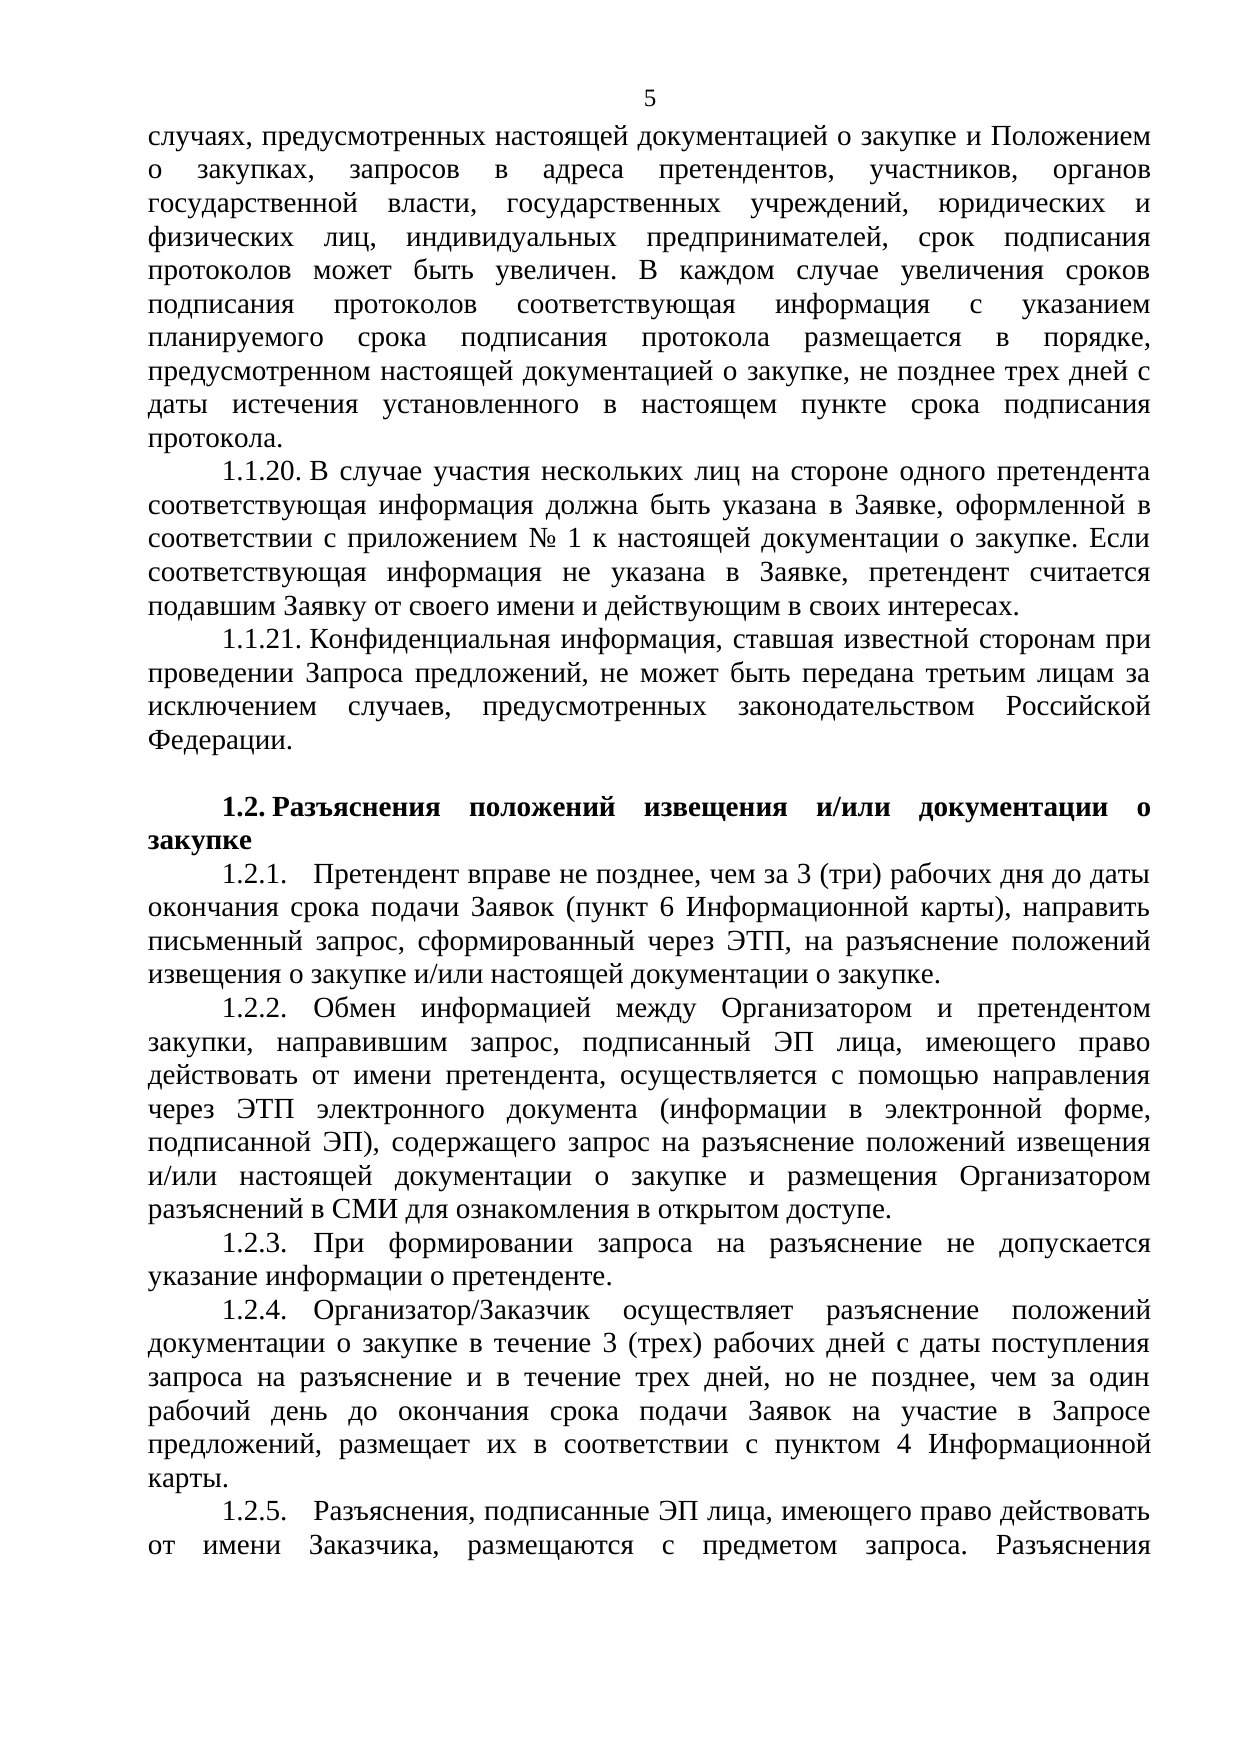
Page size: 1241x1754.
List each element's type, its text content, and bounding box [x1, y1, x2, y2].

list Обмен информацией между Организатором и претендентом закупки, направившим запрос, подписанный ЭП лица, имеющего право действовать от имени претендента, осуществляется с помощью направления через ЭТП электронного документа (информации в электронной форме, подписанной ЭП), содержащего запрос на разъяснение положений извещения и/или настоящей документации о закупке и размещения Организатором разъяснений в СМИ для ознакомления в открытом доступе. [148, 990, 1152, 1225]
list Организатор/Заказчик осуществляет разъяснение положений документации о закупке в течение 3 (трех) рабочих дней с даты поступления запроса на разъяснение и в течение трех дней, но не позднее, чем за один рабочий день до окончания срока подачи Заявок на участие в Запросе предложений, размещает их в соответствии с пунктом 4 Информационной карты. [148, 1292, 1152, 1493]
list При формировании запроса на разъяснение не допускается указание информации о претенденте. [148, 1225, 1152, 1292]
list В случае участия нескольких лиц на стороне одного претендента соответствующая информация должна быть указана в Заявке, оформленной в соответствии с приложением № 1 к настоящей документации о закупке. Если соответствующая информация не указана в Заявке, претендент считается подавшим Заявку от своего имени и действующим в своих интересах. [148, 453, 1152, 621]
list Разъяснения положений извещения и/или документации о закупке [148, 789, 1152, 856]
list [148, 1493, 1152, 1560]
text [148, 118, 1152, 453]
list Конфиденциальная информация, ставшая известной сторонам при проведении Запроса предложений, не может быть передана третьим лицам за исключением случаев, предусмотренных законодательством Российской Федерации. [148, 621, 1152, 755]
list Претендент вправе не позднее, чем за 3 (три) рабочих дня до даты окончания срока подачи Заявок (пункт 6 Информационной карты), направить письменный запрос, сформированный через ЭТП, на разъяснение положений извещения о закупке и/или настоящей документации о закупке. [148, 856, 1152, 990]
